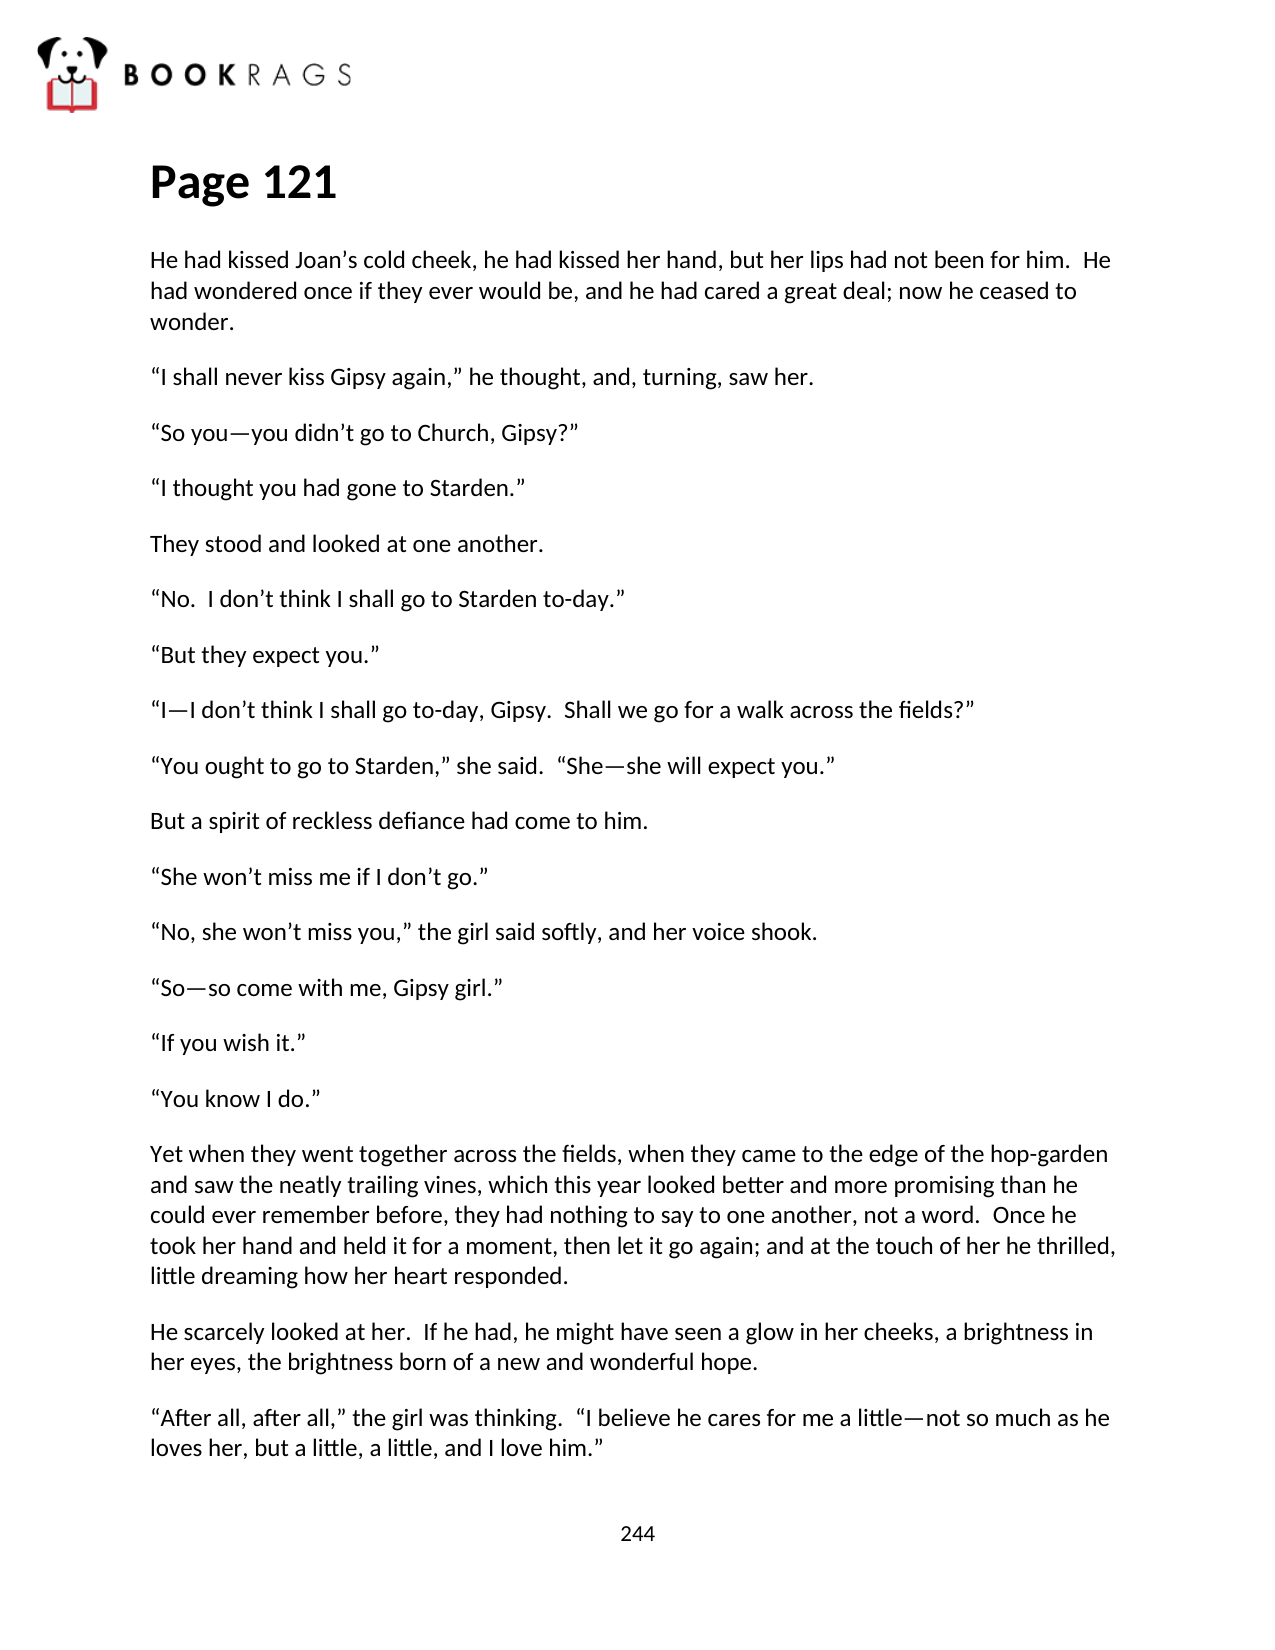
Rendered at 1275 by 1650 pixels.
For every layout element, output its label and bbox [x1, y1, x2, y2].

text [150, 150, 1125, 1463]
picture [37, 37, 351, 113]
